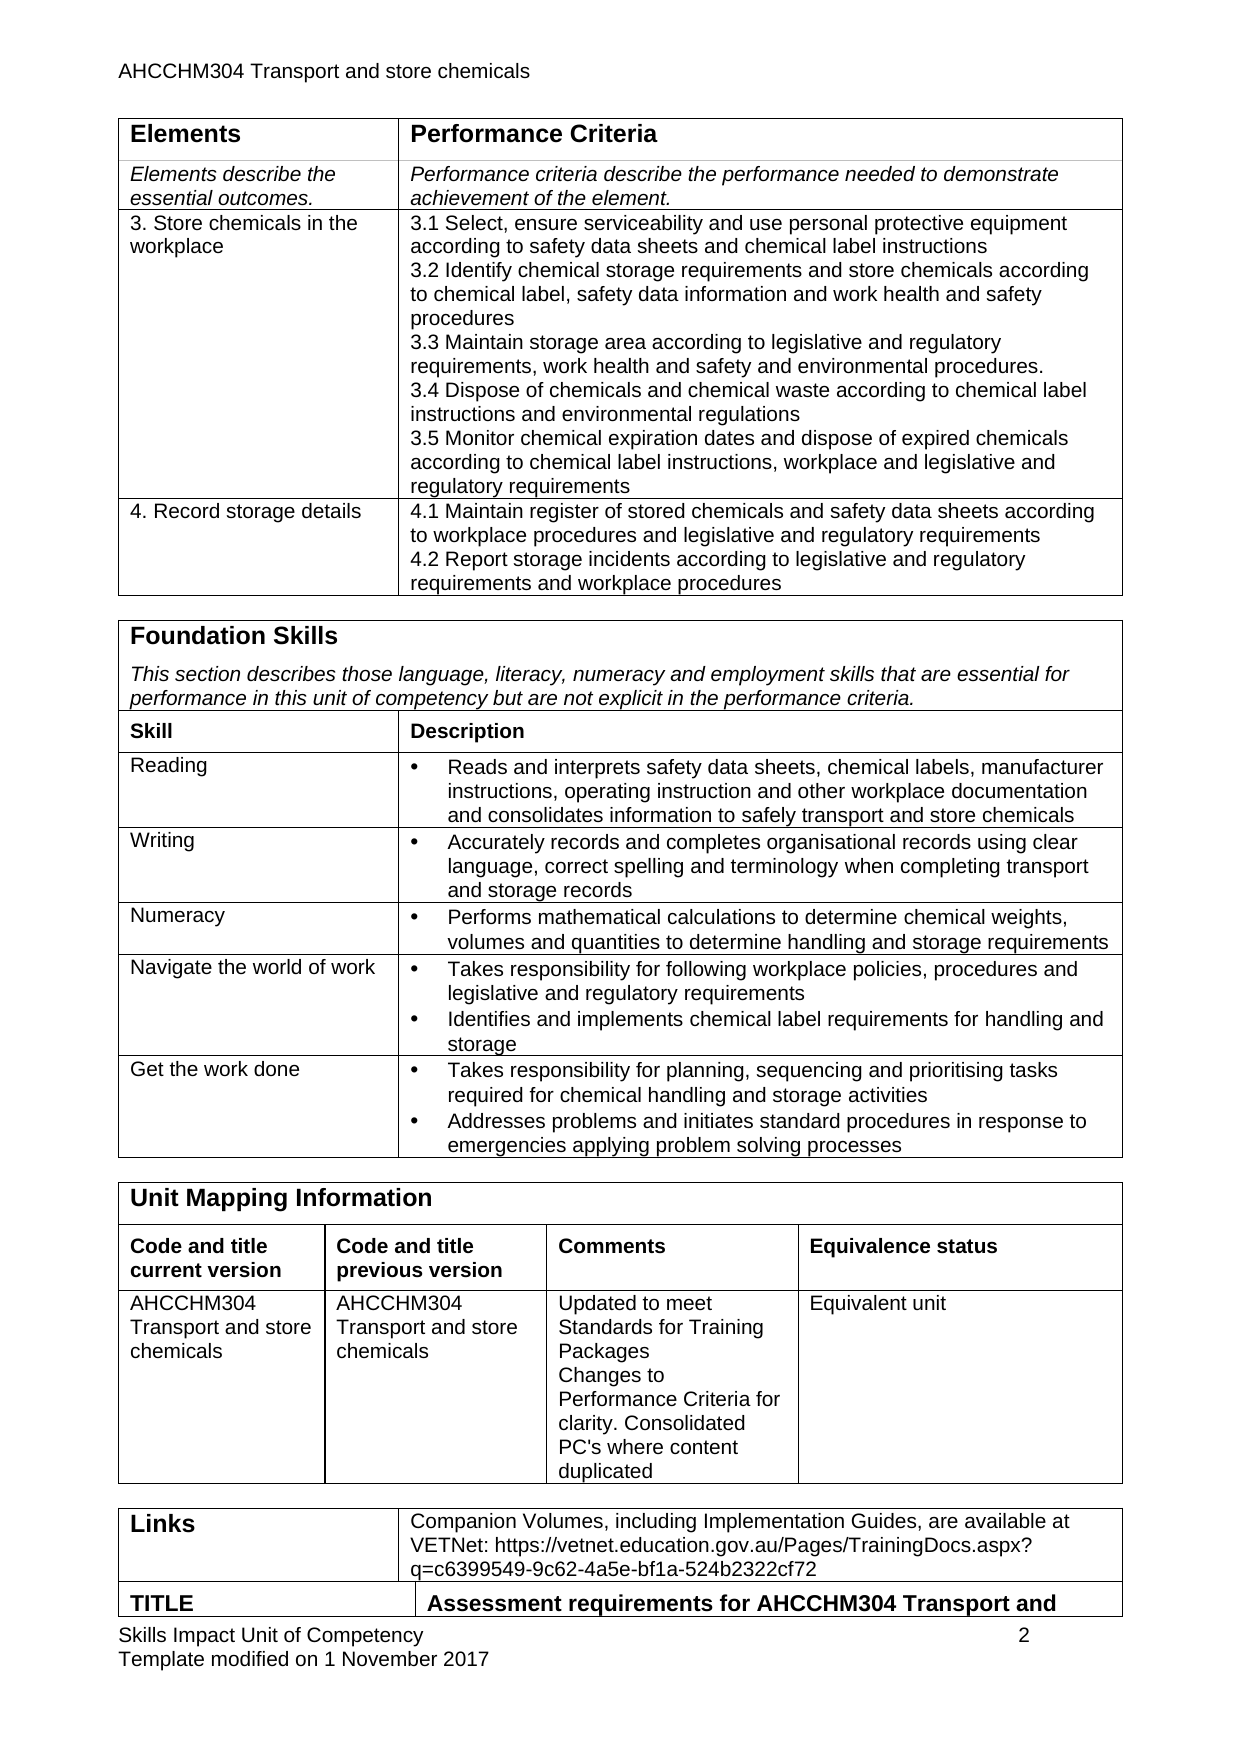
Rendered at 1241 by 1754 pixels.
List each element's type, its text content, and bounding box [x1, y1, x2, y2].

table_cell Skill [119, 711, 398, 752]
table_cell AHCCHM304 Transport and store chemicals [119, 1291, 324, 1483]
table_header Unit Mapping Information [119, 1183, 1122, 1224]
table_cell Code and title current version [119, 1225, 324, 1290]
table_cell TITLE [119, 1582, 415, 1616]
table_cell Writing [119, 828, 398, 902]
table_cell 4.1 Maintain register of stored chemicals and safety data sheets according to workplace procedures and legislative and regulatory requirements 4.2 Report storage incidents according to legislative and regulatory requirements and workplace procedures [399, 499, 1122, 595]
table_cell Reading [119, 753, 398, 827]
table_header Performance Criteria [399, 119, 1122, 160]
table_cell Updated to meet Standards for Training Packages Changes to Performance Criteria for clarity. Consolidated PC's where content duplicated [547, 1291, 798, 1483]
table_cell Elements describe the essential outcomes. [119, 161, 398, 209]
table_cell 3. Store chemicals in the workplace [119, 210, 398, 498]
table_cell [416, 1582, 1122, 1616]
table_cell Code and title previous version [326, 1225, 546, 1290]
table_cell Equivalence status [799, 1225, 1122, 1290]
table_header Companion Volumes, including Implementation Guides, are available at VETNet: https://vetnet.education.gov.au/Pages/TrainingDocs.aspx?q=c6399549-9c62-4a5e-bf1a-524b2322cf72 [399, 1509, 1122, 1581]
table_header Foundation Skills This section describes those language, literacy, numeracy and employment skills that are essential for performance in this unit of competency but are not explicit in the performance criteria. [119, 621, 1122, 710]
table_cell Navigate the world of work [119, 955, 398, 1055]
table_cell Takes responsibility for planning, sequencing and prioritising tasks required for chemical handling and storage activities Addresses problems and initiates standard procedures in response to emergencies applying problem solving processes [399, 1056, 1122, 1157]
table_header Elements [119, 119, 398, 160]
table_cell Reads and interprets safety data sheets, chemical labels, manufacturer instructions, operating instruction and other workplace documentation and consolidates information to safely transport and store chemicals [399, 753, 1122, 827]
table_cell Numeracy [119, 903, 398, 954]
table_cell Takes responsibility for following workplace policies, procedures and legislative and regulatory requirements Identifies and implements chemical label requirements for handling and storage [399, 955, 1122, 1055]
table_cell Equivalent unit [799, 1291, 1122, 1483]
table_cell Performance criteria describe the performance needed to demonstrate achievement of the element. [399, 161, 1122, 209]
table_cell Get the work done [119, 1056, 398, 1157]
table_cell Comments [547, 1225, 798, 1290]
table_cell Description [399, 711, 1122, 752]
table_header Links [119, 1509, 398, 1581]
table_cell AHCCHM304 Transport and store chemicals [326, 1291, 546, 1483]
table_cell Performs mathematical calculations to determine chemical weights, volumes and quantities to determine handling and storage requirements [399, 903, 1122, 954]
table_cell 4. Record storage details [119, 499, 398, 595]
table_cell Accurately records and completes organisational records using clear language, correct spelling and terminology when completing transport and storage records [399, 828, 1122, 902]
table_cell 3.1 Select, ensure serviceability and use personal protective equipment according to safety data sheets and chemical label instructions 3.2 Identify chemical storage requirements and store chemicals according to chemical label, safety data information and work health and safety procedures 3.3 Maintain storage area according to legislative and regulatory requirements, work health and safety and environmental procedures. 3.4 Dispose of chemicals and chemical waste according to chemical label instructions and environmental regulations 3.5 Monitor chemical expiration dates and dispose of expired chemicals according to chemical label instructions, workplace and legislative and regulatory requirements [399, 210, 1122, 498]
